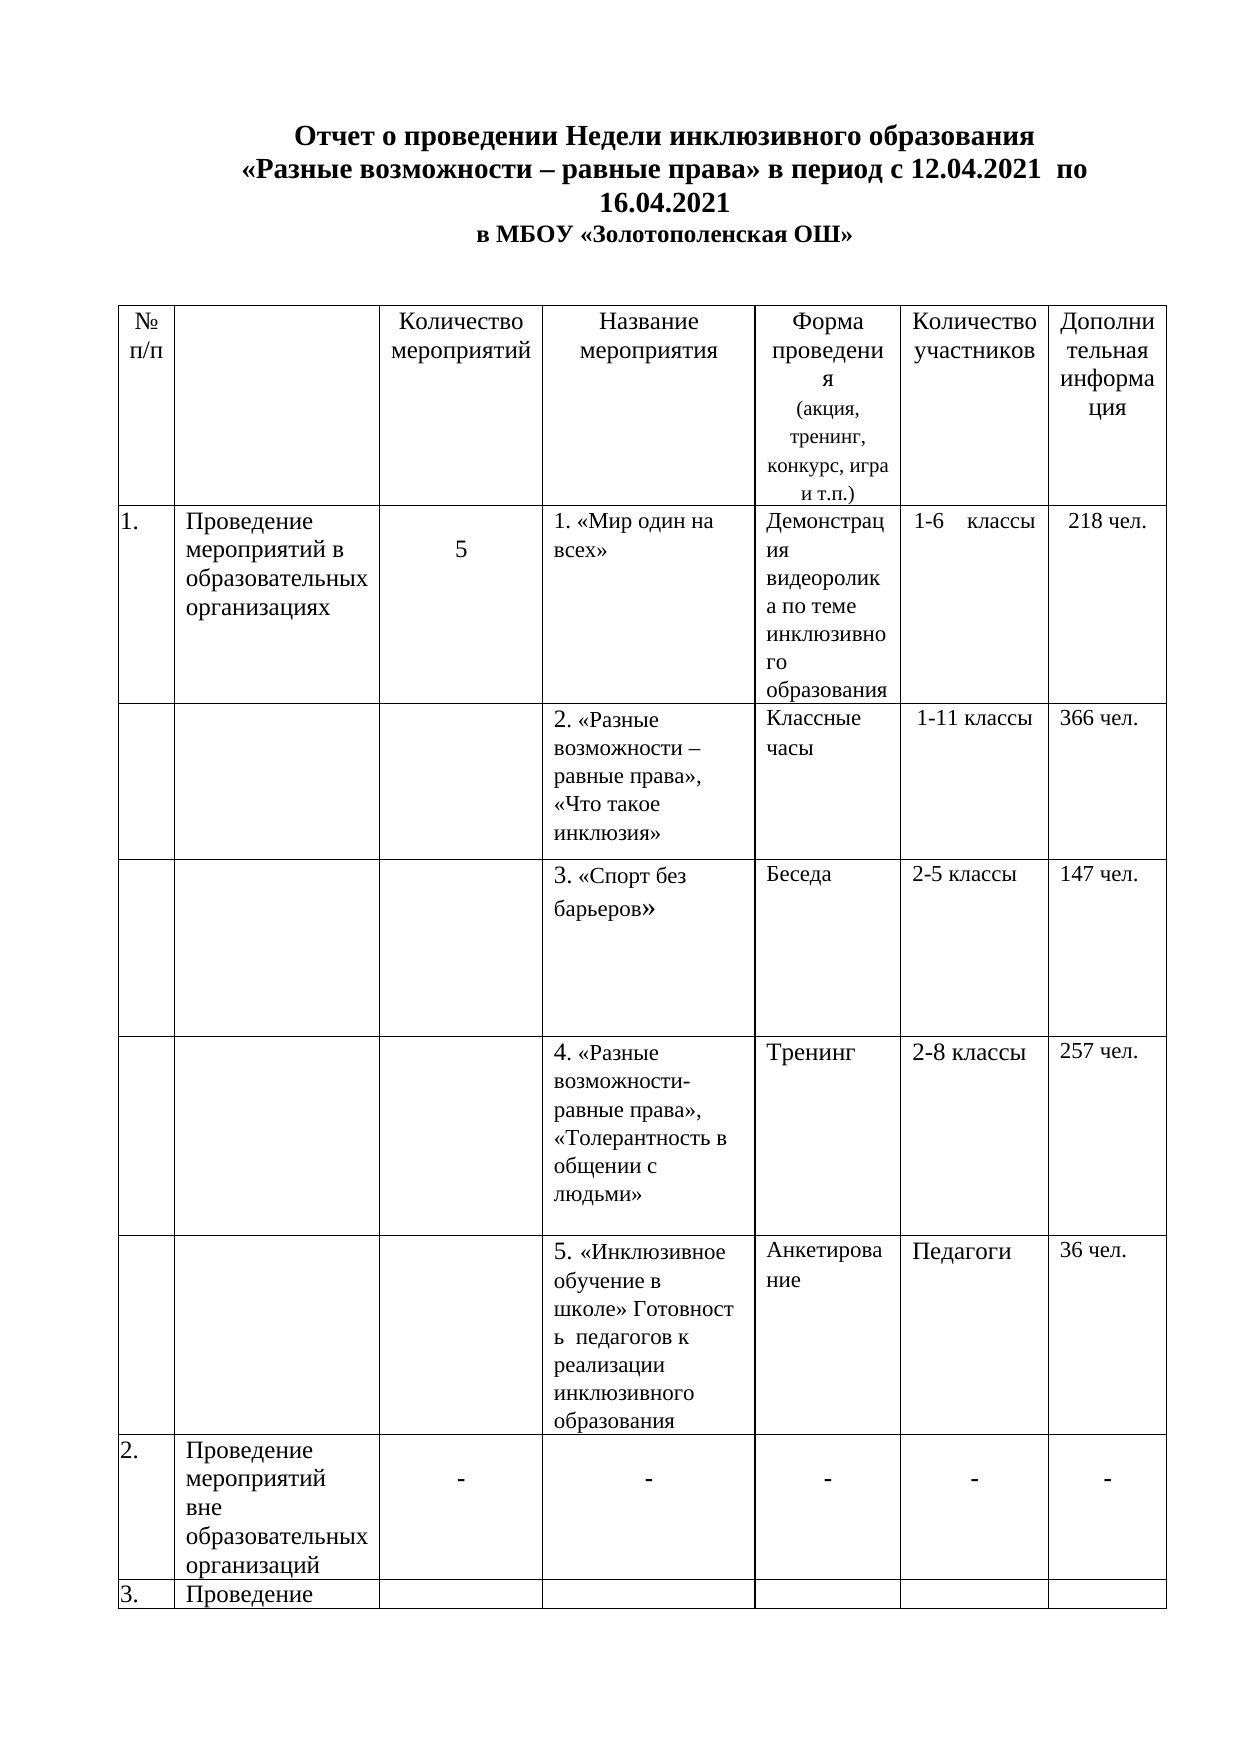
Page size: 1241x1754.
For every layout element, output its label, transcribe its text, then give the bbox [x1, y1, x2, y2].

table_cell [175, 860, 379, 1036]
table_cell 147 чел. [1049, 860, 1166, 1036]
table_cell [119, 1435, 174, 1578]
table_cell [175, 1037, 379, 1235]
table_cell [380, 1236, 542, 1434]
table_header Форма проведения (акция, тренинг, конкурс, игра и т.п.) [756, 306, 900, 505]
text «Разные возможности – равные права» в период с 12.04.2021 по 16.04.2021 [177, 152, 1152, 219]
table_cell - [543, 1580, 754, 1608]
table_cell 5 [380, 506, 542, 703]
table_cell Анкетирование [756, 1236, 900, 1434]
table_cell - [756, 1580, 900, 1608]
table_cell - [901, 1580, 1048, 1608]
table_cell [119, 1037, 174, 1235]
table_cell 1. «Мир один на всех» [543, 506, 754, 703]
table_cell [119, 1236, 174, 1434]
table_cell [380, 704, 542, 859]
table_cell [119, 704, 174, 859]
table_cell [119, 860, 174, 1036]
table_cell 1-6 классы [901, 506, 1048, 703]
table_cell Проведение мероприятий в образовательных организациях [175, 506, 379, 703]
table_cell [175, 704, 379, 859]
table_cell Педагоги [901, 1236, 1048, 1434]
table_header [175, 306, 379, 505]
text в МБОУ «Золотополенская ОШ» [177, 219, 1152, 247]
table_cell Тренинг [756, 1037, 900, 1235]
table_cell - [543, 1435, 754, 1578]
table_cell Классные часы [756, 704, 900, 859]
text Отчет о проведении Недели инклюзивного образования [177, 118, 1152, 152]
table_cell Проведение мероприятий вне образовательных организаций [175, 1435, 379, 1578]
table_cell Демонстрация видеоролика по теме инклюзивного образования [756, 506, 900, 703]
table_cell [175, 1236, 379, 1434]
table_cell - [1049, 1580, 1166, 1608]
table_cell 2-8 классы [901, 1037, 1048, 1235]
table_cell - [380, 1580, 542, 1608]
table_cell 2-5 классы [901, 860, 1048, 1036]
table_header Дополнительная информация [1049, 306, 1166, 505]
table_cell 36 чел. [1049, 1236, 1166, 1434]
table_cell [380, 1037, 542, 1235]
table_cell 4. «Разные возможности-равные права», «Толерантность в общении с людьми» [543, 1037, 754, 1235]
table_cell [380, 860, 542, 1036]
table_cell - [901, 1435, 1048, 1578]
table_cell 2. «Разные возможности – равные права», «Что такое инклюзия» [543, 704, 754, 859]
table_cell 366 чел. [1049, 704, 1166, 859]
table_cell 218 чел. [1049, 506, 1166, 703]
table_cell 3. «Спорт без барьеров» [543, 860, 754, 1036]
table_cell [119, 1580, 174, 1608]
table_cell - [756, 1435, 900, 1578]
table_cell 5. «Инклюзивное обучение в школе» Готовность педагогов к реализации инклюзивного образования [543, 1236, 754, 1434]
table_cell Беседа [756, 860, 900, 1036]
table_cell 257 чел. [1049, 1037, 1166, 1235]
table_cell - [1049, 1435, 1166, 1578]
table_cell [175, 1580, 379, 1608]
table_header Название мероприятия [543, 306, 754, 505]
table_cell - [380, 1435, 542, 1578]
table_cell [119, 506, 174, 703]
table_header № п/п [119, 306, 174, 505]
table_cell 1-11 классы [901, 704, 1048, 859]
table_header Количество участников [901, 306, 1048, 505]
table_header Количество мероприятий [380, 306, 542, 505]
